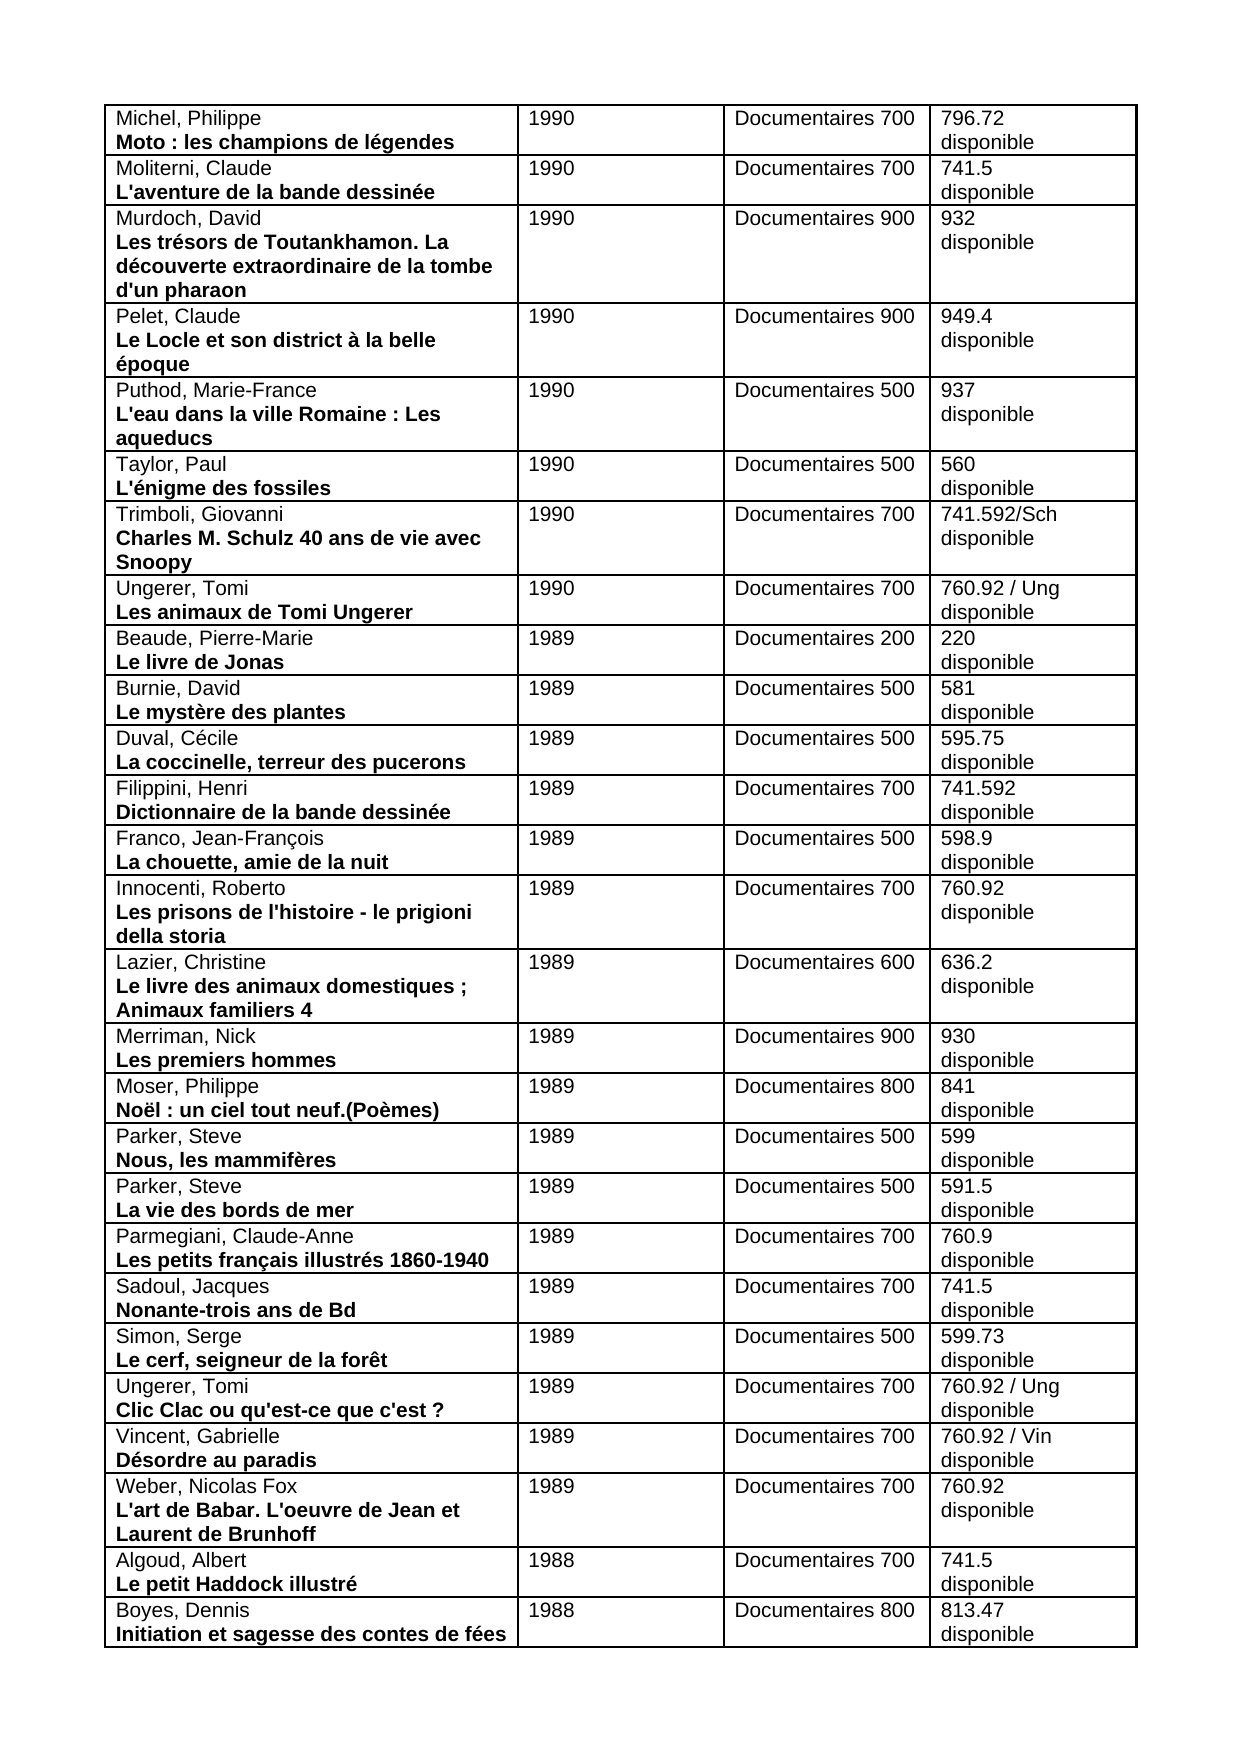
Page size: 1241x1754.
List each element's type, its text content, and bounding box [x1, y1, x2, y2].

table_cell Documentaires 700 [725, 106, 929, 154]
table_cell Moliterni, Claude L'aventure de la bande dessinée [106, 156, 517, 204]
table_cell 796.72 disponible [931, 106, 1135, 154]
table_cell 1989 [519, 626, 723, 674]
table_cell 760.92 disponible [931, 1474, 1135, 1546]
table_cell 598.9 disponible [931, 826, 1135, 874]
table_cell 1989 [519, 826, 723, 874]
table_cell 741.5 disponible [931, 1274, 1135, 1322]
table_cell 1989 [519, 776, 723, 824]
table_cell 599 disponible [931, 1124, 1135, 1172]
table_cell 1990 [519, 452, 723, 500]
table_cell 937 disponible [931, 378, 1135, 450]
table_cell Moser, Philippe Noël : un ciel tout neuf.(Poèmes) [106, 1074, 517, 1122]
table_cell 1989 [519, 1324, 723, 1372]
table_cell 1990 [519, 304, 723, 376]
table_cell 1989 [519, 1474, 723, 1546]
table_cell 1989 [519, 1374, 723, 1422]
table_cell 1989 [519, 726, 723, 774]
table_cell Documentaires 700 [725, 776, 929, 824]
table_cell Burnie, David Le mystère des plantes [106, 676, 517, 724]
table_cell Murdoch, David Les trésors de Toutankhamon. La découverte extraordinaire de la tombe d'un pharaon [106, 206, 517, 302]
table_cell 599.73 disponible [931, 1324, 1135, 1372]
table_cell Filippini, Henri Dictionnaire de la bande dessinée [106, 776, 517, 824]
table_cell Documentaires 900 [725, 206, 929, 302]
table_cell 1988 [519, 1548, 723, 1596]
table_cell Beaude, Pierre-Marie Le livre de Jonas [106, 626, 517, 674]
table_cell 813.47 disponible [931, 1598, 1135, 1646]
table_cell 841 disponible [931, 1074, 1135, 1122]
table_cell Franco, Jean-François La chouette, amie de la nuit [106, 826, 517, 874]
table_cell Documentaires 700 [725, 1424, 929, 1472]
table_cell 760.92 / Ung disponible [931, 576, 1135, 624]
table_cell 1990 [519, 378, 723, 450]
table_cell Documentaires 700 [725, 156, 929, 204]
table_cell Trimboli, Giovanni Charles M. Schulz 40 ans de vie avec Snoopy [106, 502, 517, 574]
table_cell Simon, Serge Le cerf, seigneur de la forêt [106, 1324, 517, 1372]
table_cell Documentaires 900 [725, 304, 929, 376]
table_cell 636.2 disponible [931, 950, 1135, 1022]
table_cell Documentaires 500 [725, 826, 929, 874]
table_cell Parker, Steve La vie des bords de mer [106, 1174, 517, 1222]
table_cell Documentaires 500 [725, 676, 929, 724]
table_cell 1989 [519, 1274, 723, 1322]
table_cell 741.592 disponible [931, 776, 1135, 824]
table_cell 1989 [519, 1074, 723, 1122]
table_cell Algoud, Albert Le petit Haddock illustré [106, 1548, 517, 1596]
table_cell 1989 [519, 676, 723, 724]
table_cell 220 disponible [931, 626, 1135, 674]
table_cell Documentaires 700 [725, 1224, 929, 1272]
table_cell 741.5 disponible [931, 156, 1135, 204]
table_cell Parmegiani, Claude-Anne Les petits français illustrés 1860-1940 [106, 1224, 517, 1272]
table_cell Ungerer, Tomi Clic Clac ou qu'est-ce que c'est ? [106, 1374, 517, 1422]
table_cell Michel, Philippe Moto : les champions de légendes [106, 106, 517, 154]
table_cell Weber, Nicolas Fox L'art de Babar. L'oeuvre de Jean et Laurent de Brunhoff [106, 1474, 517, 1546]
table_cell 1990 [519, 206, 723, 302]
table_cell 1990 [519, 106, 723, 154]
table_cell Documentaires 700 [725, 876, 929, 948]
table_cell 1989 [519, 950, 723, 1022]
table_cell Boyes, Dennis Initiation et sagesse des contes de fées [106, 1598, 517, 1646]
table_cell Documentaires 700 [725, 1474, 929, 1546]
table_cell Documentaires 500 [725, 378, 929, 450]
table_cell 741.5 disponible [931, 1548, 1135, 1596]
table_cell 1989 [519, 1224, 723, 1272]
table_cell Puthod, Marie-France L'eau dans la ville Romaine : Les aqueducs [106, 378, 517, 450]
table_cell Parker, Steve Nous, les mammifères [106, 1124, 517, 1172]
table_cell 1989 [519, 1124, 723, 1172]
table_cell 1990 [519, 576, 723, 624]
table_cell 560 disponible [931, 452, 1135, 500]
table_cell 760.9 disponible [931, 1224, 1135, 1272]
table_cell 741.592/Sch disponible [931, 502, 1135, 574]
table_cell 1990 [519, 156, 723, 204]
table_cell Innocenti, Roberto Les prisons de l'histoire - le prigioni della storia [106, 876, 517, 948]
table_cell 581 disponible [931, 676, 1135, 724]
table_cell Sadoul, Jacques Nonante-trois ans de Bd [106, 1274, 517, 1322]
table_cell 760.92 disponible [931, 876, 1135, 948]
table_cell Documentaires 500 [725, 1124, 929, 1172]
table_cell Documentaires 700 [725, 1548, 929, 1596]
table_cell Merriman, Nick Les premiers hommes [106, 1024, 517, 1072]
table_cell Lazier, Christine Le livre des animaux domestiques ; Animaux familiers 4 [106, 950, 517, 1022]
table_cell Documentaires 700 [725, 1374, 929, 1422]
table_cell 760.92 / Ung disponible [931, 1374, 1135, 1422]
table_cell 1990 [519, 502, 723, 574]
table_cell Documentaires 500 [725, 1174, 929, 1222]
table_cell Documentaires 500 [725, 452, 929, 500]
table_cell 1988 [519, 1598, 723, 1646]
table_cell Documentaires 500 [725, 1324, 929, 1372]
table_cell 595.75 disponible [931, 726, 1135, 774]
table_cell 949.4 disponible [931, 304, 1135, 376]
table_cell 1989 [519, 1424, 723, 1472]
table_cell Taylor, Paul L'énigme des fossiles [106, 452, 517, 500]
table_cell Documentaires 700 [725, 576, 929, 624]
table_cell Documentaires 500 [725, 726, 929, 774]
table_cell Ungerer, Tomi Les animaux de Tomi Ungerer [106, 576, 517, 624]
table_cell 1989 [519, 876, 723, 948]
table_cell 591.5 disponible [931, 1174, 1135, 1222]
table_cell Documentaires 700 [725, 1274, 929, 1322]
table_cell 1989 [519, 1024, 723, 1072]
table_cell Documentaires 600 [725, 950, 929, 1022]
table_cell 932 disponible [931, 206, 1135, 302]
table_cell Documentaires 900 [725, 1024, 929, 1072]
table_cell 1989 [519, 1174, 723, 1222]
table_cell 930 disponible [931, 1024, 1135, 1072]
table_cell Vincent, Gabrielle Désordre au paradis [106, 1424, 517, 1472]
table_cell Documentaires 800 [725, 1598, 929, 1646]
table_cell Documentaires 700 [725, 502, 929, 574]
table_cell Pelet, Claude Le Locle et son district à la belle époque [106, 304, 517, 376]
table_cell Documentaires 800 [725, 1074, 929, 1122]
table_cell Duval, Cécile La coccinelle, terreur des pucerons [106, 726, 517, 774]
table_cell 760.92 / Vin disponible [931, 1424, 1135, 1472]
table_cell Documentaires 200 [725, 626, 929, 674]
